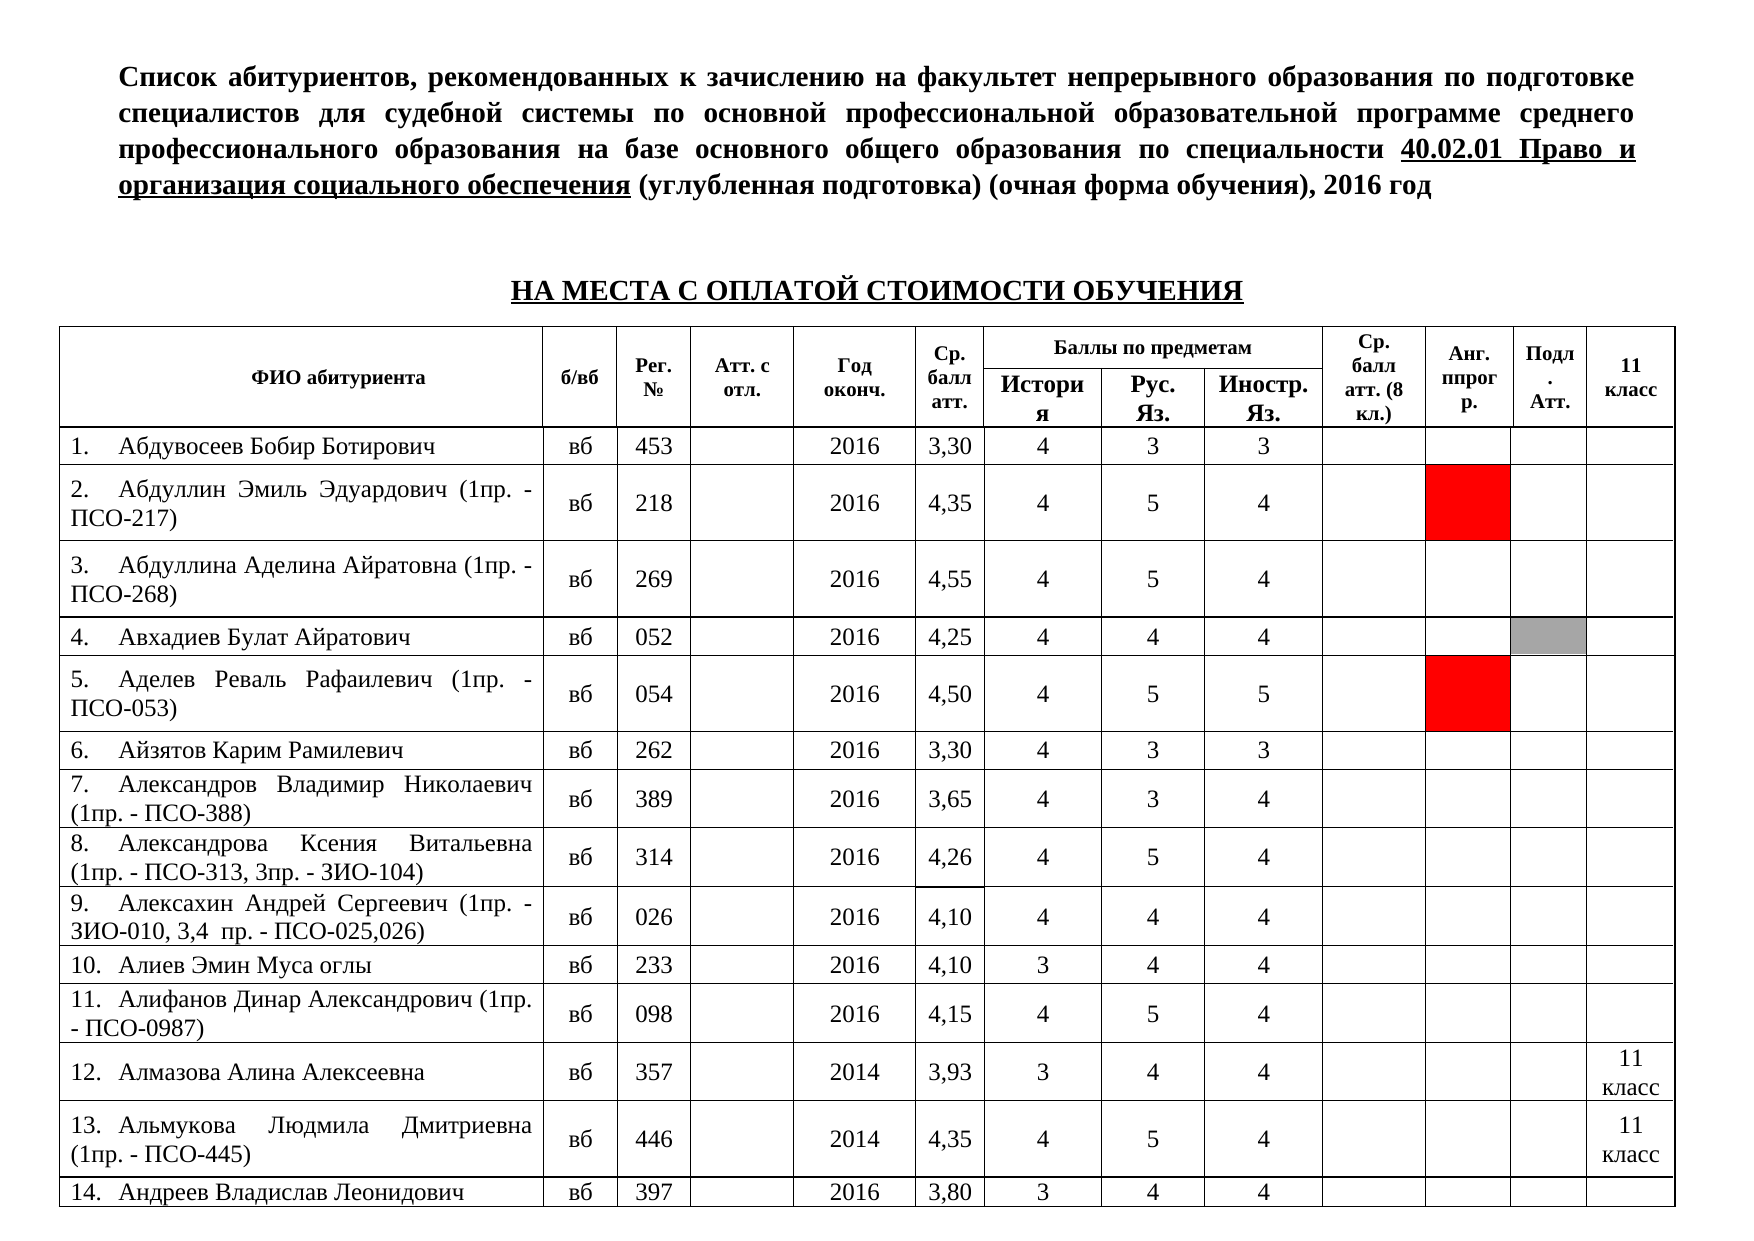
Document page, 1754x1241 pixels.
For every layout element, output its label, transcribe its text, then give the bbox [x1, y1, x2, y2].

table_cell вб [544, 887, 617, 945]
table_cell [1323, 428, 1425, 464]
table_cell 2016 [794, 887, 915, 945]
table_header Анг. ппрогр. [1426, 327, 1513, 426]
table_cell 4 [985, 428, 1101, 464]
table_cell [1511, 984, 1586, 1042]
table_cell [1426, 984, 1510, 1042]
table_cell 4 [985, 828, 1101, 886]
table_header Атт. с отл. [691, 327, 793, 426]
table_cell [1511, 656, 1586, 731]
table_cell [1587, 656, 1674, 731]
table_cell [691, 541, 793, 616]
table_header б/вб [543, 327, 616, 426]
table_cell 2016 [794, 732, 915, 768]
table_cell 3,93 [916, 1043, 984, 1100]
table_cell 314 [618, 828, 690, 886]
table_cell 4 [985, 465, 1101, 540]
table_cell [691, 984, 793, 1042]
table_cell вб [544, 1178, 617, 1206]
table_header ФИО абитуриента [60, 327, 542, 426]
table_cell 453 [618, 428, 690, 464]
table_cell [691, 1178, 793, 1206]
text Список абитуриентов, рекомендованных к зачислению на факультет непрерывного образования по подготовке специалистов для судебной системы по основной профессиональной образовательной программе среднего профессионального образования на базе основного общего образования по специальности 40.02.01 Право и организация социального обеспечения (углубленная подготовка) (очная форма обучения), 2016 год [118, 59, 1636, 201]
table_cell Алмазова Алина Алексеевна [60, 1043, 543, 1100]
table_cell [691, 946, 793, 983]
table_cell вб [544, 541, 617, 616]
table_cell 4 [985, 656, 1101, 731]
table_header Рег. № [617, 327, 690, 426]
table_cell Андреев Владислав Леонидович [60, 1178, 543, 1206]
table_cell 446 [618, 1101, 690, 1176]
table_cell 5 [1102, 1101, 1204, 1176]
table_cell Аделев Реваль Рафаилевич (1пр. - ПСО-053) [60, 656, 543, 731]
table_cell вб [544, 770, 617, 827]
table_cell 5 [1102, 984, 1204, 1042]
table_cell 5 [1102, 828, 1204, 886]
table_header Ср. балл атт. [916, 327, 983, 426]
table_cell [1323, 656, 1425, 731]
table_cell вб [544, 618, 617, 654]
table_cell 2016 [794, 618, 915, 654]
table_cell Абдуллина Аделина Айратовна (1пр. - ПСО-268) [60, 541, 543, 616]
table_cell [1587, 983, 1674, 1042]
table_cell 4 [985, 887, 1101, 945]
table_cell 397 [618, 1178, 690, 1206]
table_cell [1323, 946, 1425, 983]
table_cell [1426, 887, 1510, 945]
table_cell 054 [618, 656, 690, 731]
table_cell 4 [1205, 1101, 1322, 1176]
table_cell 4 [1205, 618, 1322, 654]
table_cell [1323, 541, 1425, 616]
table_cell 2016 [794, 428, 915, 464]
table_cell [1511, 887, 1586, 945]
table_cell 4 [1205, 1043, 1322, 1100]
table_cell 4 [1205, 465, 1322, 540]
table_header 11 класс [1587, 327, 1674, 426]
table_cell [691, 732, 793, 768]
table_cell 11 класс [1587, 1100, 1674, 1176]
table_cell 3,30 [916, 428, 984, 464]
table_cell 4 [1205, 828, 1322, 886]
table_cell 2016 [794, 828, 915, 886]
table_cell Авхадиев Булат Айратович [60, 618, 543, 654]
table_cell 4,26 [916, 828, 984, 886]
table_cell 4 [1205, 887, 1322, 945]
table_cell 5 [1102, 541, 1204, 616]
table_cell [1587, 945, 1674, 983]
table_cell [1426, 770, 1510, 827]
table_cell [1426, 1101, 1510, 1176]
table_cell 026 [618, 887, 690, 945]
table_cell [1426, 428, 1510, 464]
table_cell 3 [1205, 428, 1322, 464]
table_cell 4 [1205, 541, 1322, 616]
table_cell 4 [1102, 946, 1204, 983]
table_cell 098 [618, 984, 690, 1042]
table_cell 4 [1102, 618, 1204, 654]
table_cell [1587, 827, 1674, 886]
table_cell Абдувосеев Бобир Ботирович [60, 428, 543, 464]
table_cell [1426, 465, 1510, 540]
table_cell 2016 [794, 656, 915, 731]
table_cell 5 [1205, 656, 1322, 731]
table_cell 4 [1205, 770, 1322, 827]
table_cell 4 [985, 541, 1101, 616]
table_cell 3 [985, 946, 1101, 983]
table_cell [1511, 618, 1586, 654]
table_cell [1511, 1043, 1586, 1100]
table_cell [1323, 984, 1425, 1042]
table_cell 4,55 [916, 541, 984, 616]
table_cell [1587, 1176, 1674, 1206]
table_cell [691, 656, 793, 731]
table_cell вб [544, 656, 617, 731]
table_cell вб [544, 984, 617, 1042]
table_cell [1587, 540, 1674, 616]
table_cell [1426, 1043, 1510, 1100]
table_header Подл. Атт. [1514, 327, 1586, 426]
table_cell 2014 [794, 1043, 915, 1100]
table_cell [1511, 946, 1586, 983]
table_cell 2016 [794, 465, 915, 540]
table_cell вб [544, 1101, 617, 1176]
table_cell [691, 1101, 793, 1176]
table_cell [691, 828, 793, 886]
table_cell 4,15 [916, 984, 984, 1042]
table_cell 389 [618, 770, 690, 827]
table_cell Иностр. Яз. [1205, 369, 1322, 426]
table_cell Александров Владимир Николаевич (1пр. - ПСО-388) [60, 770, 543, 827]
table_cell 4,10 [916, 888, 984, 945]
table_cell [1587, 769, 1674, 827]
table_cell 2016 [794, 770, 915, 827]
table_cell [1323, 465, 1425, 540]
table_cell [1426, 656, 1510, 731]
table_cell [691, 618, 793, 654]
table_cell [1511, 732, 1586, 768]
table_cell [1426, 946, 1510, 983]
table_cell [1587, 886, 1674, 945]
table_cell 4 [985, 618, 1101, 654]
table_cell 2016 [794, 541, 915, 616]
table_cell 4,50 [916, 656, 984, 731]
table_cell 3 [985, 1043, 1101, 1100]
table_cell 4,25 [916, 618, 984, 654]
table_cell 269 [618, 541, 690, 616]
table_cell Рус. Яз. [1102, 369, 1204, 426]
table_cell 3,80 [916, 1178, 984, 1206]
table_cell [691, 770, 793, 827]
table_header Баллы по предметам [984, 327, 1322, 368]
table_cell [1323, 828, 1425, 886]
table_cell 2016 [794, 1178, 915, 1206]
table_cell вб [544, 1043, 617, 1100]
text НА МЕСТА С ОПЛАТОЙ СТОИМОСТИ ОБУЧЕНИЯ [118, 273, 1636, 307]
table_cell Александрова Ксения Витальевна (1пр. - ПСО-313, 3пр. - ЗИО-104) [60, 828, 543, 886]
table_cell 2016 [794, 946, 915, 983]
table_cell [1323, 887, 1425, 945]
table_cell [1511, 1101, 1586, 1176]
table_cell 4 [985, 770, 1101, 827]
table_cell 262 [618, 732, 690, 768]
table_cell [1511, 1178, 1586, 1206]
table_cell [1587, 464, 1674, 540]
table_cell [1587, 731, 1674, 768]
table_cell Алиев Эмин Муса оглы [60, 946, 543, 983]
table_cell 4 [985, 732, 1101, 768]
table_cell [1511, 428, 1586, 464]
table_cell 5 [1102, 465, 1204, 540]
table_cell 4,35 [916, 465, 984, 540]
table_cell вб [544, 465, 617, 540]
table_cell 2016 [794, 984, 915, 1042]
table_cell [691, 465, 793, 540]
table_cell [691, 887, 793, 945]
table_cell Алексахин Андрей Сергеевич (1пр. - ЗИО-010, 3,4 пр. - ПСО-025,026) [60, 887, 543, 945]
table_cell 233 [618, 946, 690, 983]
table_cell 3 [985, 1178, 1101, 1206]
table_cell 4 [1205, 946, 1322, 983]
table_cell [1426, 828, 1510, 886]
table_cell 5 [1102, 656, 1204, 731]
table_cell Алифанов Динар Александрович (1пр. - ПСО-0987) [60, 984, 543, 1042]
table_cell [1426, 732, 1510, 768]
table_cell [1323, 1101, 1425, 1176]
table_header Год оконч. [794, 327, 915, 426]
table_cell 4 [1205, 984, 1322, 1042]
table_cell [1323, 618, 1425, 654]
table_cell Айзятов Карим Рамилевич [60, 732, 543, 768]
table_cell 3,65 [916, 770, 984, 827]
table_cell [1511, 770, 1586, 827]
table_cell 4 [1102, 1043, 1204, 1100]
table_cell 218 [618, 465, 690, 540]
table_cell История [984, 369, 1101, 426]
table_cell вб [544, 828, 617, 886]
table_cell 11 класс [1587, 1042, 1674, 1100]
table_cell [1426, 541, 1510, 616]
table_cell 2014 [794, 1101, 915, 1176]
table_cell [1511, 541, 1586, 616]
table_cell [691, 1043, 793, 1100]
table_cell [691, 428, 793, 464]
table_cell [1323, 770, 1425, 827]
table_cell 4 [1102, 887, 1204, 945]
table_cell 4 [1102, 1178, 1204, 1206]
table_cell [1587, 616, 1674, 654]
table_cell вб [544, 946, 617, 983]
table_cell 357 [618, 1043, 690, 1100]
table_cell [1426, 1178, 1510, 1206]
table_cell 3 [1102, 770, 1204, 827]
table_cell вб [544, 732, 617, 768]
table_cell Абдуллин Эмиль Эдуардович (1пр. - ПСО-217) [60, 465, 543, 540]
table_cell [1511, 828, 1586, 886]
table_cell [1323, 732, 1425, 768]
table_cell [1587, 426, 1674, 464]
table_cell 3 [1102, 428, 1204, 464]
table_cell 3 [1205, 732, 1322, 768]
table_cell [1323, 1043, 1425, 1100]
table_cell вб [544, 428, 617, 464]
table_cell 3 [1102, 732, 1204, 768]
table_cell [1426, 618, 1510, 654]
table_cell 4,35 [916, 1101, 984, 1176]
table_cell 4 [985, 984, 1101, 1042]
table_cell 052 [618, 618, 690, 654]
table_cell [1323, 1178, 1425, 1206]
table_cell 3,30 [916, 732, 984, 768]
table_cell 4 [1205, 1178, 1322, 1206]
table_cell [1511, 465, 1586, 540]
table_cell Альмукова Людмила Дмитриевна (1пр. - ПСО-445) [60, 1101, 543, 1176]
table_cell 4 [985, 1101, 1101, 1176]
table_header Ср. балл атт. (8 кл.) [1323, 327, 1425, 426]
table_cell 4,10 [916, 946, 984, 983]
